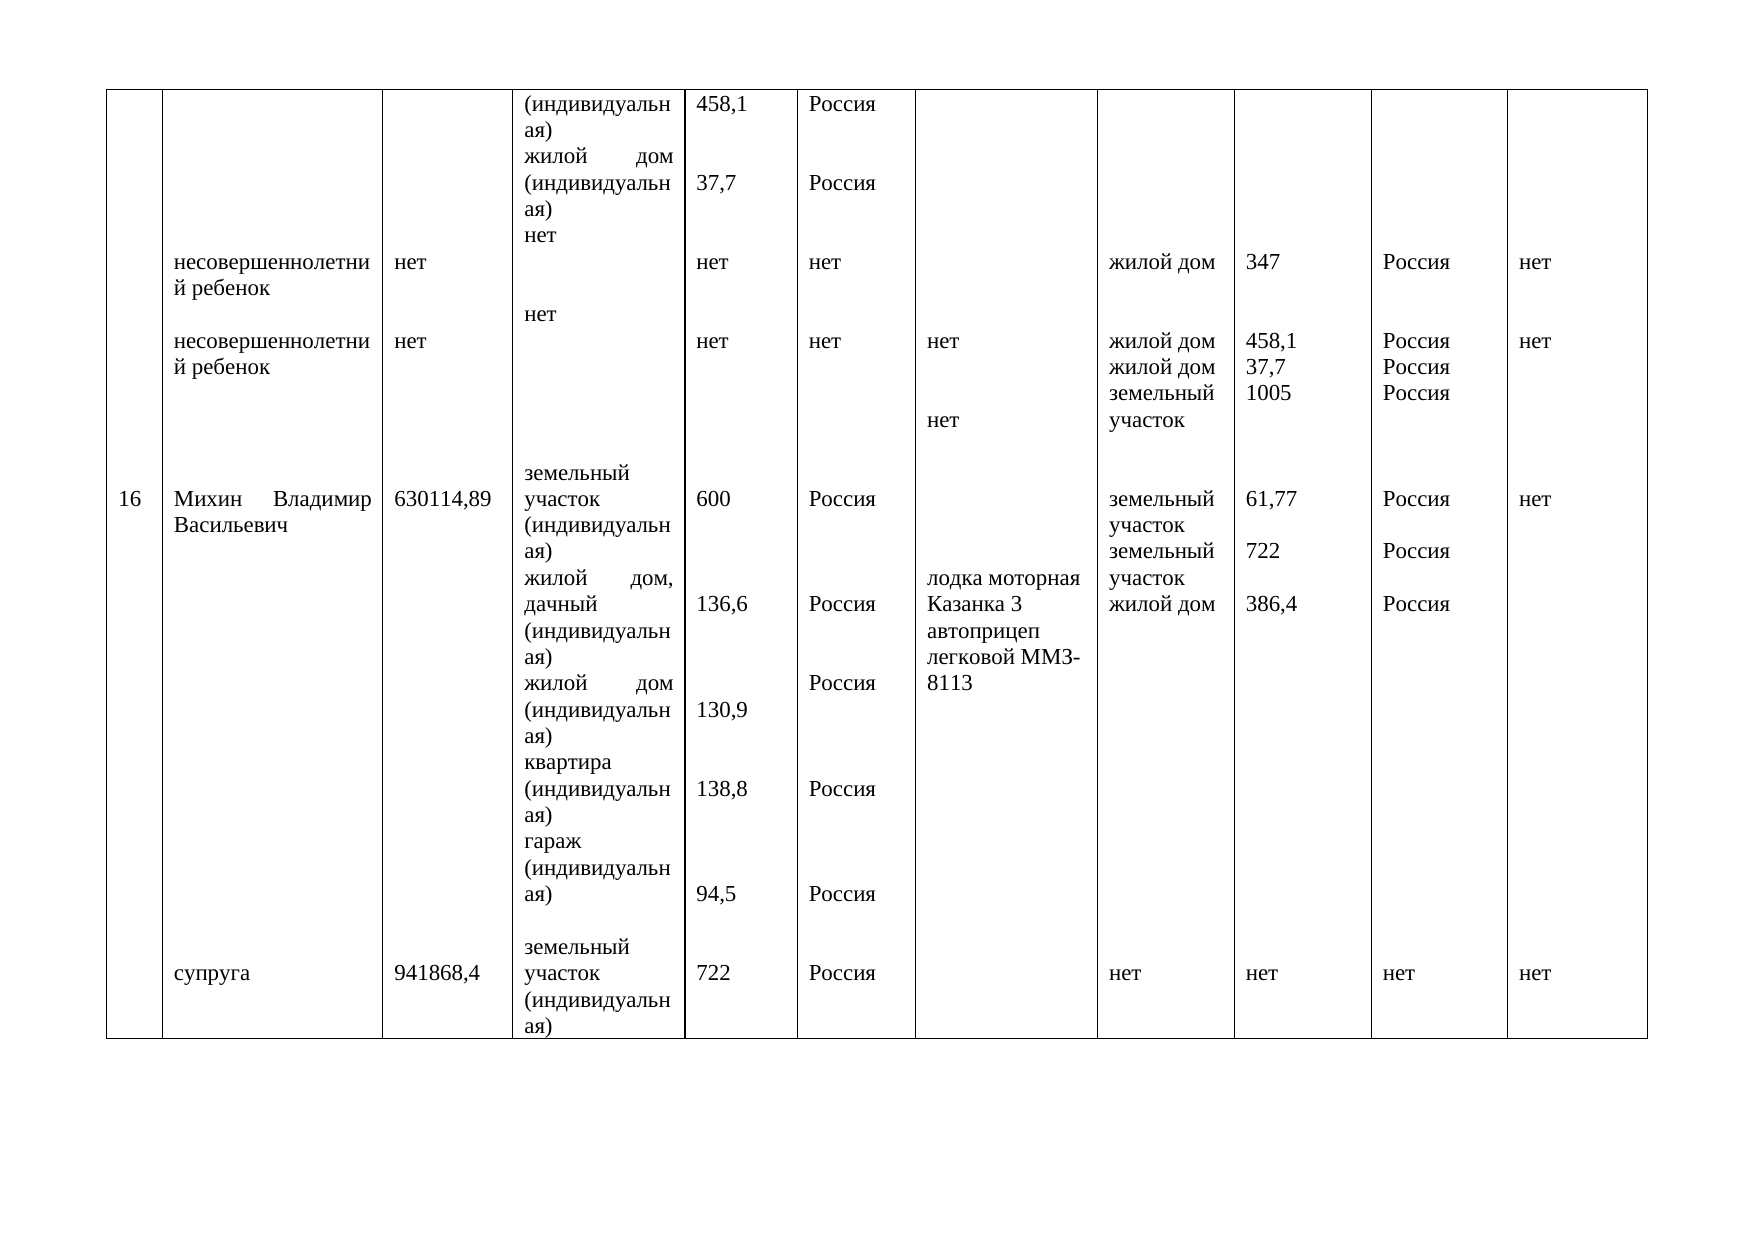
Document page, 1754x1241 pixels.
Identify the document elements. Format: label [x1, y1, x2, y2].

table_cell [107, 90, 162, 1038]
table_cell [1372, 90, 1507, 1038]
table_cell [916, 90, 1097, 1038]
table_cell [1235, 90, 1371, 1038]
table_cell [383, 90, 512, 1038]
table_cell [686, 90, 797, 1038]
table_cell [163, 90, 382, 1038]
table_cell [513, 90, 684, 1038]
table_cell [1508, 90, 1647, 1038]
table_cell [1098, 90, 1234, 1038]
table_cell [798, 90, 915, 1038]
